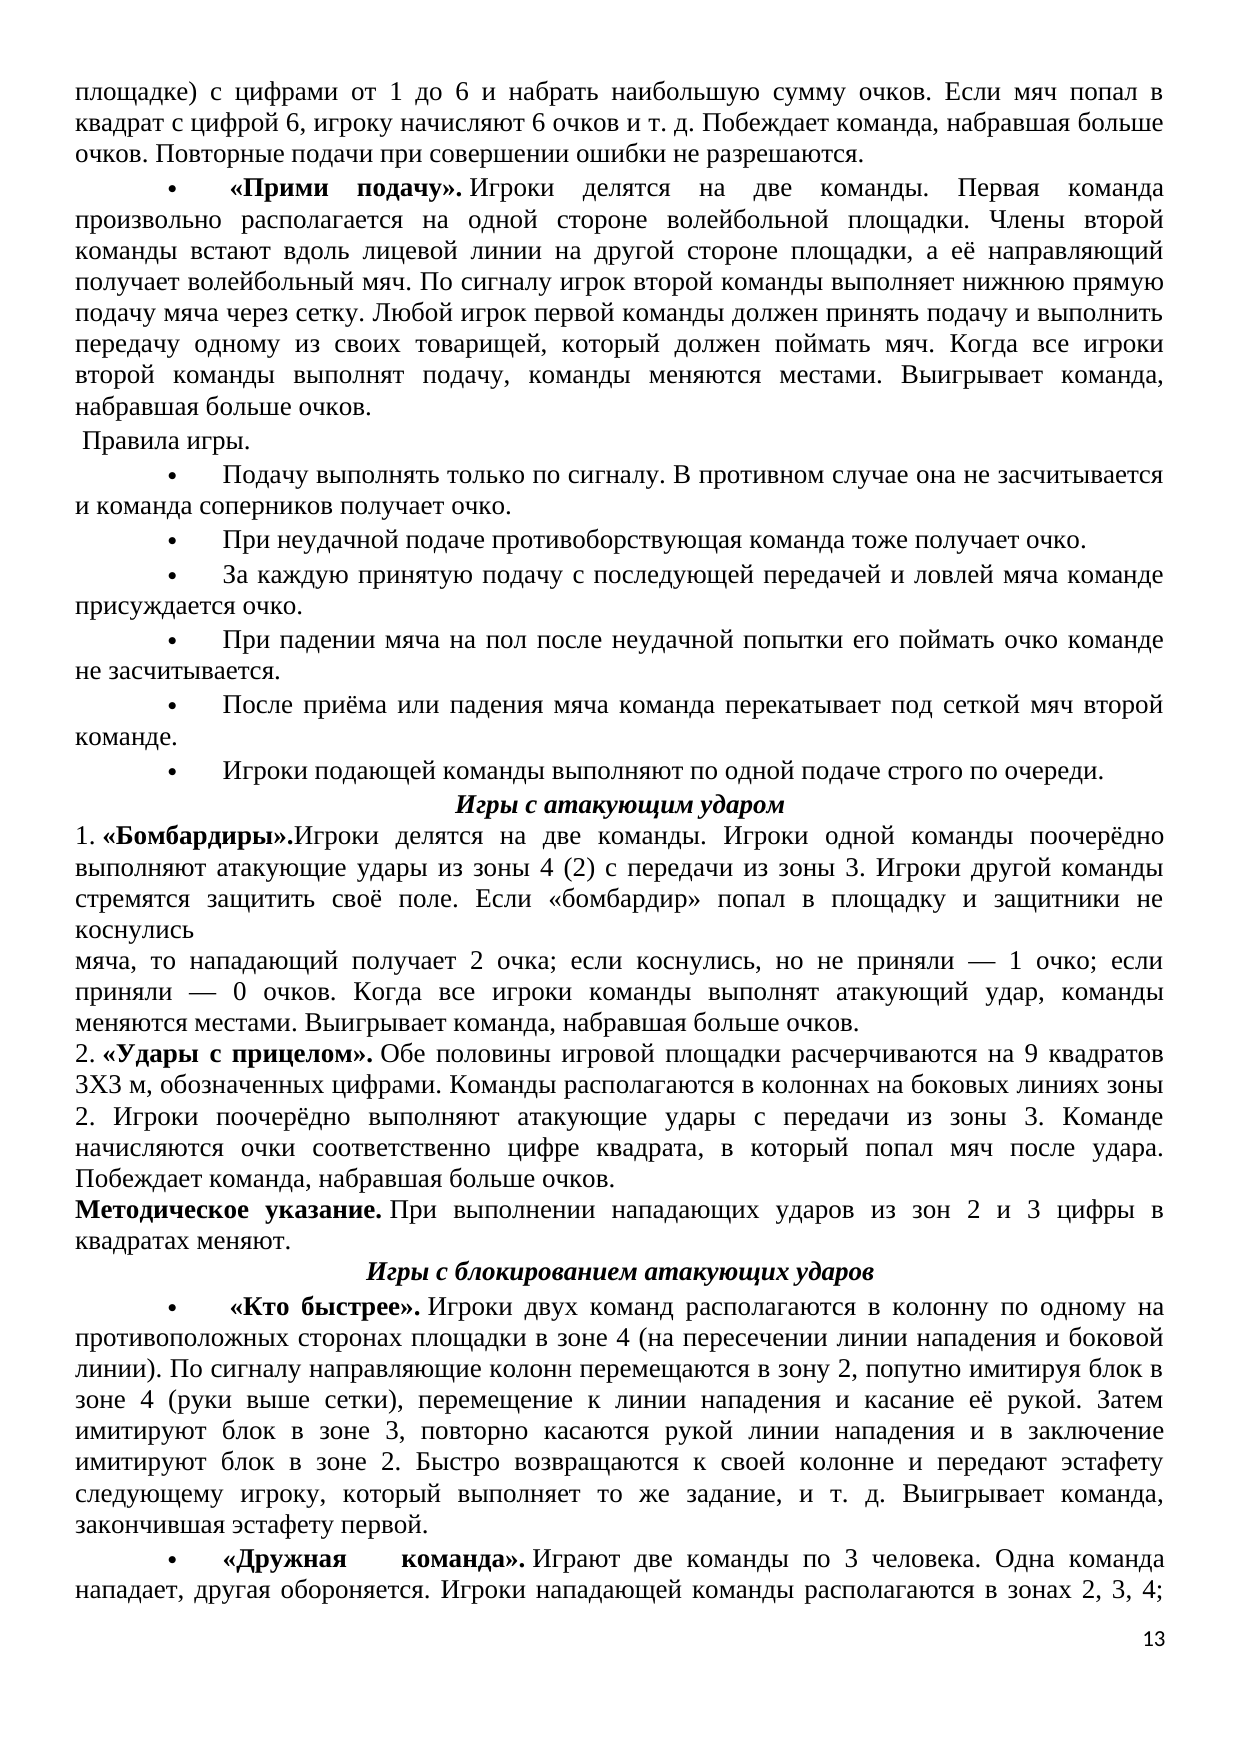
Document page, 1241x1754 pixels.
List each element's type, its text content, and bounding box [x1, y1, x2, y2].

list «Прими подачу». Игроки делятся на две команды. Первая команда произвольно располагается на одной стороне волейбольной площадки. Члены второй команды встают вдоль лицевой линии на другой стороне площадки, а её направляющий получает волейбольный мяч. По сигналу игрок второй команды выполняет нижнюю прямую подачу мяча через сетку. Любой игрок первой команды должен принять подачу и выполнить передачу одному из своих товарищей, который должен поймать мяч. Когда все игроки второй команды выполнят подачу, команды меняются местами. Выигрывает команда, набравшая больше очков. [75, 172, 1165, 421]
list За каждую принятую подачу с последующей передачей и ловлей мяча команде присуждается очко. [75, 558, 1165, 620]
text Игры с блокированием атакующих ударов [75, 1256, 1165, 1287]
text Методическое указание. При выполнении нападающих ударов из зон 2 и 3 цифры в квадратах меняют. [75, 1193, 1165, 1256]
text 2. «Удары с прицелом». Обе половины игровой площадки расчерчиваются на 9 квадратов 3X3 м, обозначенных цифрами. Команды располагаются в колоннах на боковых линиях зоны 2. Игроки поочерёдно выполняют атакующие удары с передачи из зоны 3. Команде начисляются очки соответственно цифре квадрата, в который попал мяч после удара. Побеждает команда, набравшая больше очков. [75, 1037, 1165, 1193]
list Игроки подающей команды выполняют по одной подаче строго по очереди. [75, 754, 1165, 785]
list При падении мяча на пол после неудачной попытки его поймать очко команде не засчитывается. [75, 623, 1165, 686]
text мяча, то нападающий получает 2 очка; если коснулись, но не приняли — 1 очко; если приняли — 0 очков. Когда все игроки команды выполнят атакующий удар, команды меняются местами. Выигрывает команда, набравшая больше очков. [75, 944, 1165, 1037]
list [75, 75, 1165, 168]
text Игры с атакующим ударом [75, 788, 1165, 819]
list «Кто быстрее». Игроки двух команд располагаются в колонну по одному на противоположных сторонах площадки в зоне 4 (на пересечении линии нападения и боковой линии). По сигналу направляющие колонн перемещаются в зону 2, попутно имитируя блок в зоне 4 (руки выше сетки), перемещение к линии нападения и касание её рукой. Затем имитируют блок в зоне 3, повторно касаются рукой линии нападения и в заключение имитируют блок в зоне 2. Быстро возвращаются к своей колонне и передают эстафету следующему игроку, который выполняет то же задание, и т. д. Выигрывает команда, закончившая эстафету первой. [75, 1290, 1165, 1539]
list После приёма или падения мяча команда перекатывает под сеткой мяч второй команде. [75, 689, 1165, 751]
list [75, 1542, 1165, 1604]
text Правила игры. [75, 424, 1165, 455]
text 1. «Бомбардиры».Игроки делятся на две команды. Игроки одной команды поочерёдно выполняют атакующие удары из зоны 4 (2) с передачи из зоны 3. Игроки другой команды стремятся защитить своё поле. Если «бомбардир» попал в площадку и защитники не коснулись [75, 819, 1165, 944]
list При неудачной подаче противоборствующая команда тоже получает очко. [75, 523, 1165, 555]
list Подачу выполнять только по сигналу. В противном случае она не засчитывается и команда соперников получает очко. [75, 458, 1165, 520]
